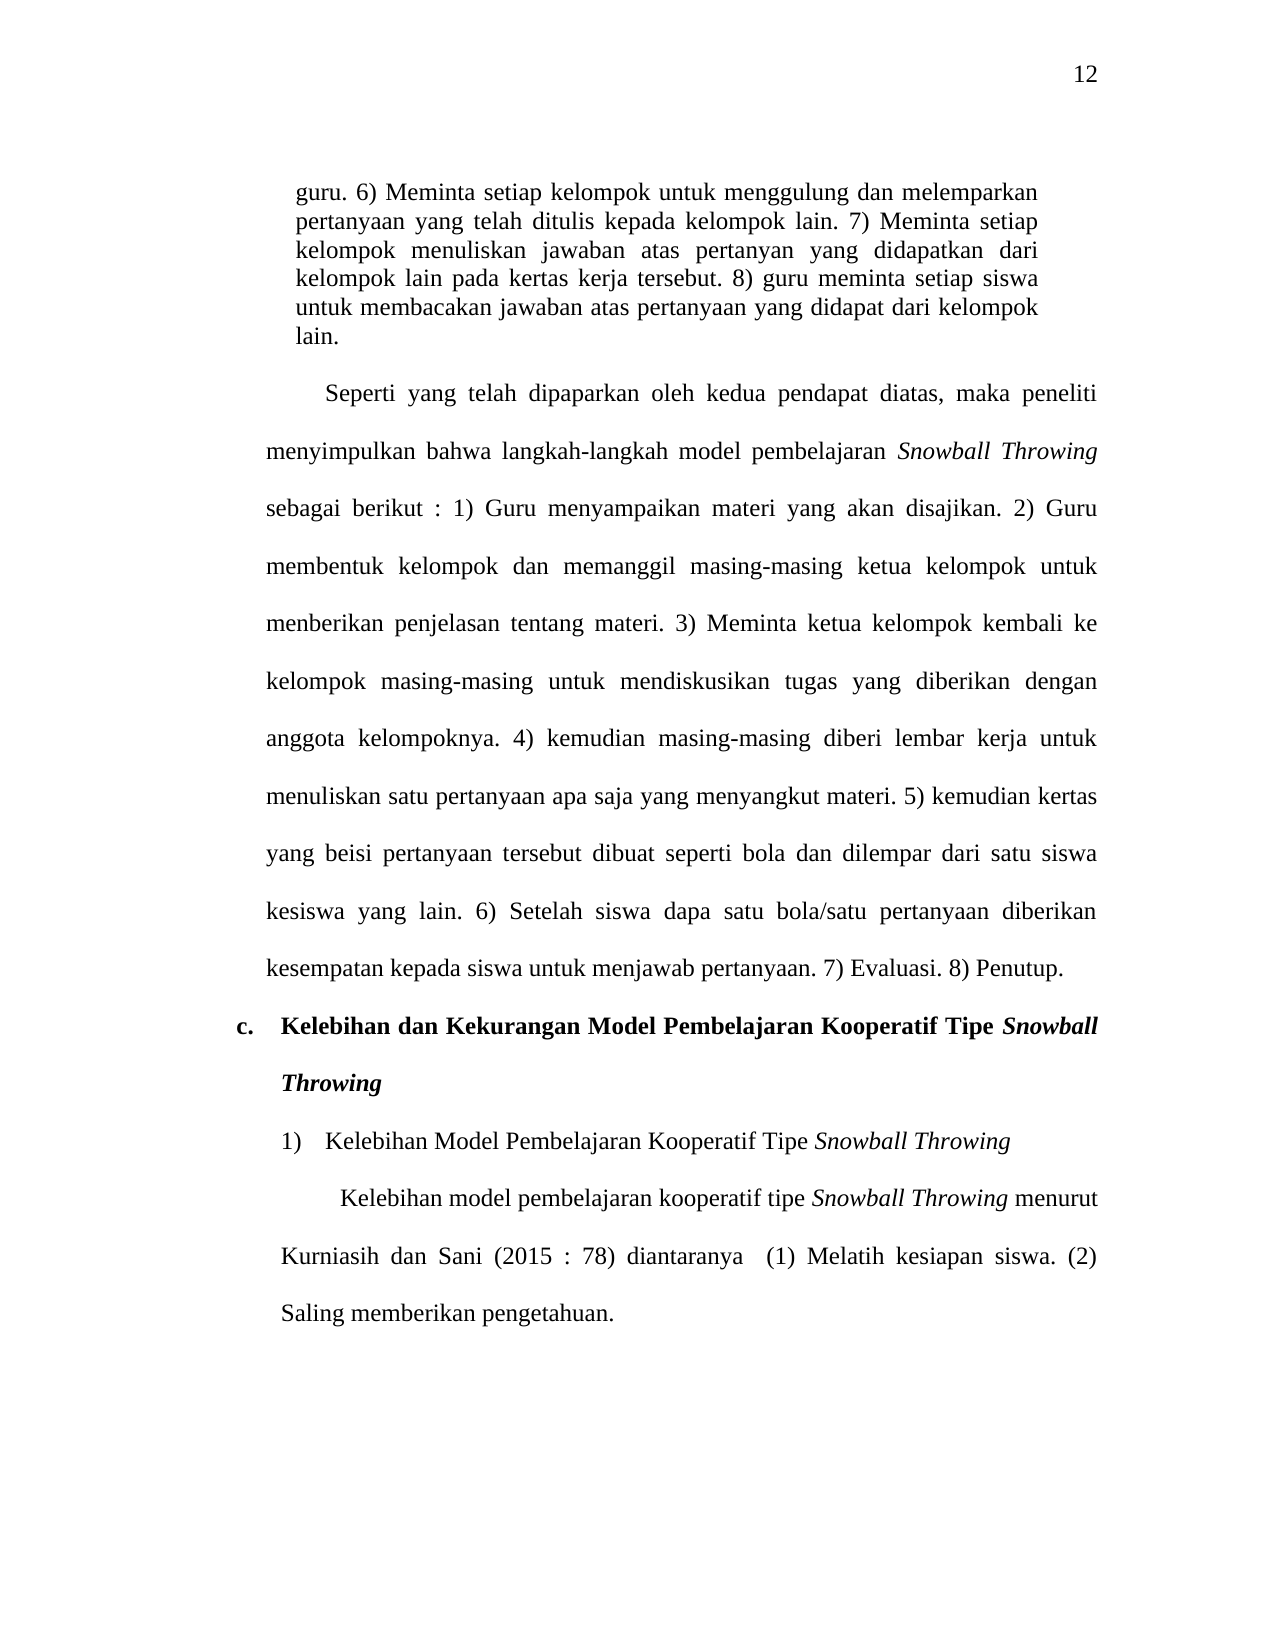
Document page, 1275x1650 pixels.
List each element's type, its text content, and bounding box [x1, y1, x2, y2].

list Kelebihan dan Kekurangan Model Pembelajaran Kooperatif Tipe Snowball Throwing [236, 1011, 1098, 1097]
list Kelebihan model pembelajaran kooperatif tipe Snowball Throwing menurut Kurniasih dan Sani (2015 : 78) diantaranya (1) Melatih kesiapan siswa. (2) Saling memberikan pengetahuan. [281, 1183, 1098, 1327]
list Seperti yang telah dipaparkan oleh kedua pendapat diatas, maka peneliti menyimpulkan bahwa langkah-langkah model pembelajaran Snowball Throwing sebagai berikut : 1) Guru menyampaikan materi yang akan disajikan. 2) Guru membentuk kelompok dan memanggil masing-masing ketua kelompok untuk menberikan penjelasan tentang materi. 3) Meminta ketua kelompok kembali ke kelompok masing-masing untuk mendiskusikan tugas yang diberikan dengan anggota kelompoknya. 4) kemudian masing-masing diberi lembar kerja untuk menuliskan satu pertanyaan apa saja yang menyangkut materi. 5) kemudian kertas yang beisi pertanyaan tersebut dibuat seperti bola dan dilempar dari satu siswa kesiswa yang lain. 6) Setelah siswa dapa satu bola/satu pertanyaan diberikan kesempatan kepada siswa untuk menjawab pertanyaan. 7) Evaluasi. 8) Penutup. [266, 378, 1098, 982]
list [295, 177, 1039, 350]
list Kelebihan Model Pembelajaran Kooperatif Tipe Snowball Throwing [281, 1126, 1098, 1155]
